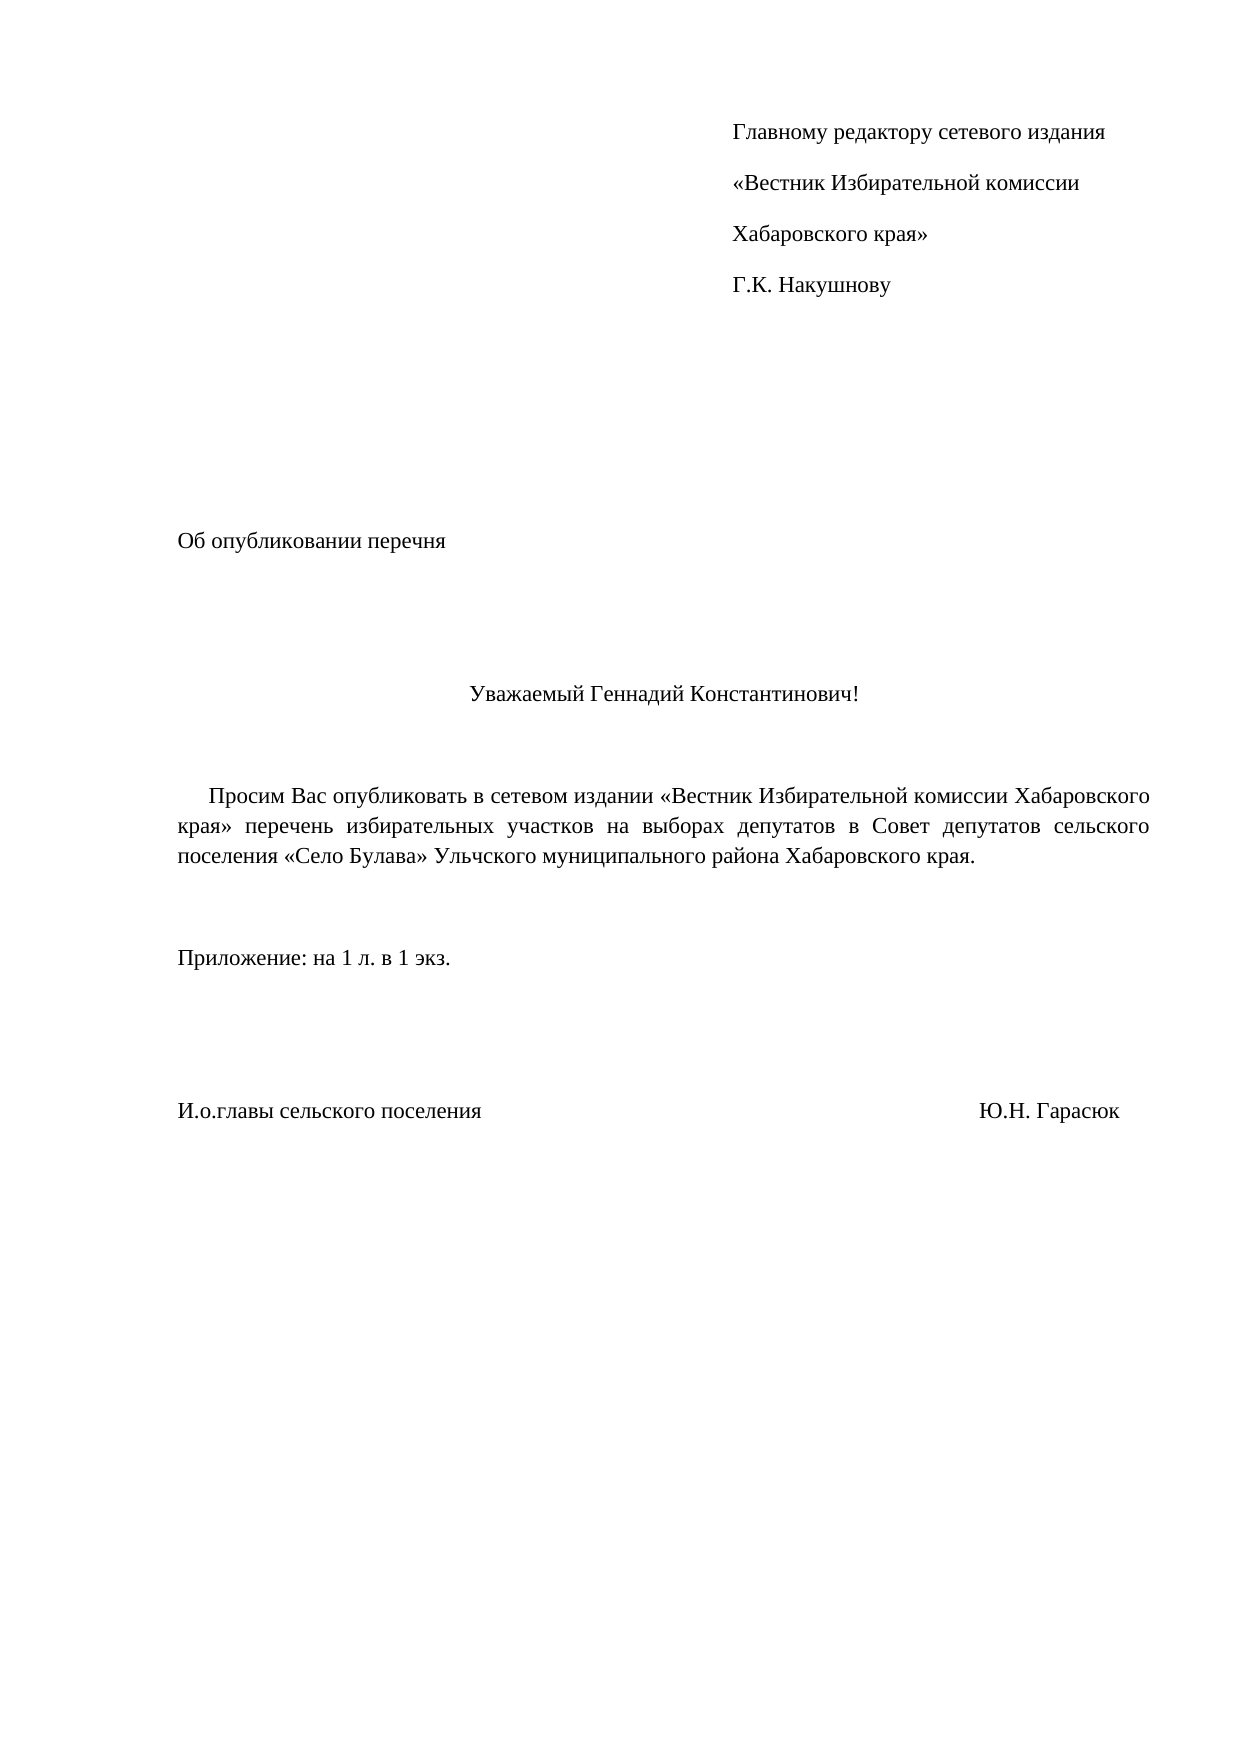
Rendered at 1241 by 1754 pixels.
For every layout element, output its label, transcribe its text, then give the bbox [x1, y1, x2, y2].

text Главному редактору сетевого издания [177, 118, 1152, 144]
text Г.К. Накушнову [177, 272, 1152, 298]
text Хабаровского края» [177, 221, 1152, 247]
text Уважаемый Геннадий Константинович! [177, 680, 1152, 706]
text Приложение: на 1 л. в 1 экз. [177, 944, 1152, 971]
text «Вестник Избирательной комиссии [177, 169, 1152, 196]
text И.о.главы сельского поселения Ю.Н. Гарасюк [177, 1098, 1152, 1124]
text Об опубликовании перечня [177, 527, 1152, 553]
text Просим Вас опубликовать в сетевом издании «Вестник Избирательной комиссии Хабаровского края» перечень избирательных участков на выборах депутатов в Совет депутатов сельского поселения «Село Булава» Ульчского муниципального района Хабаровского края. [177, 782, 1152, 869]
